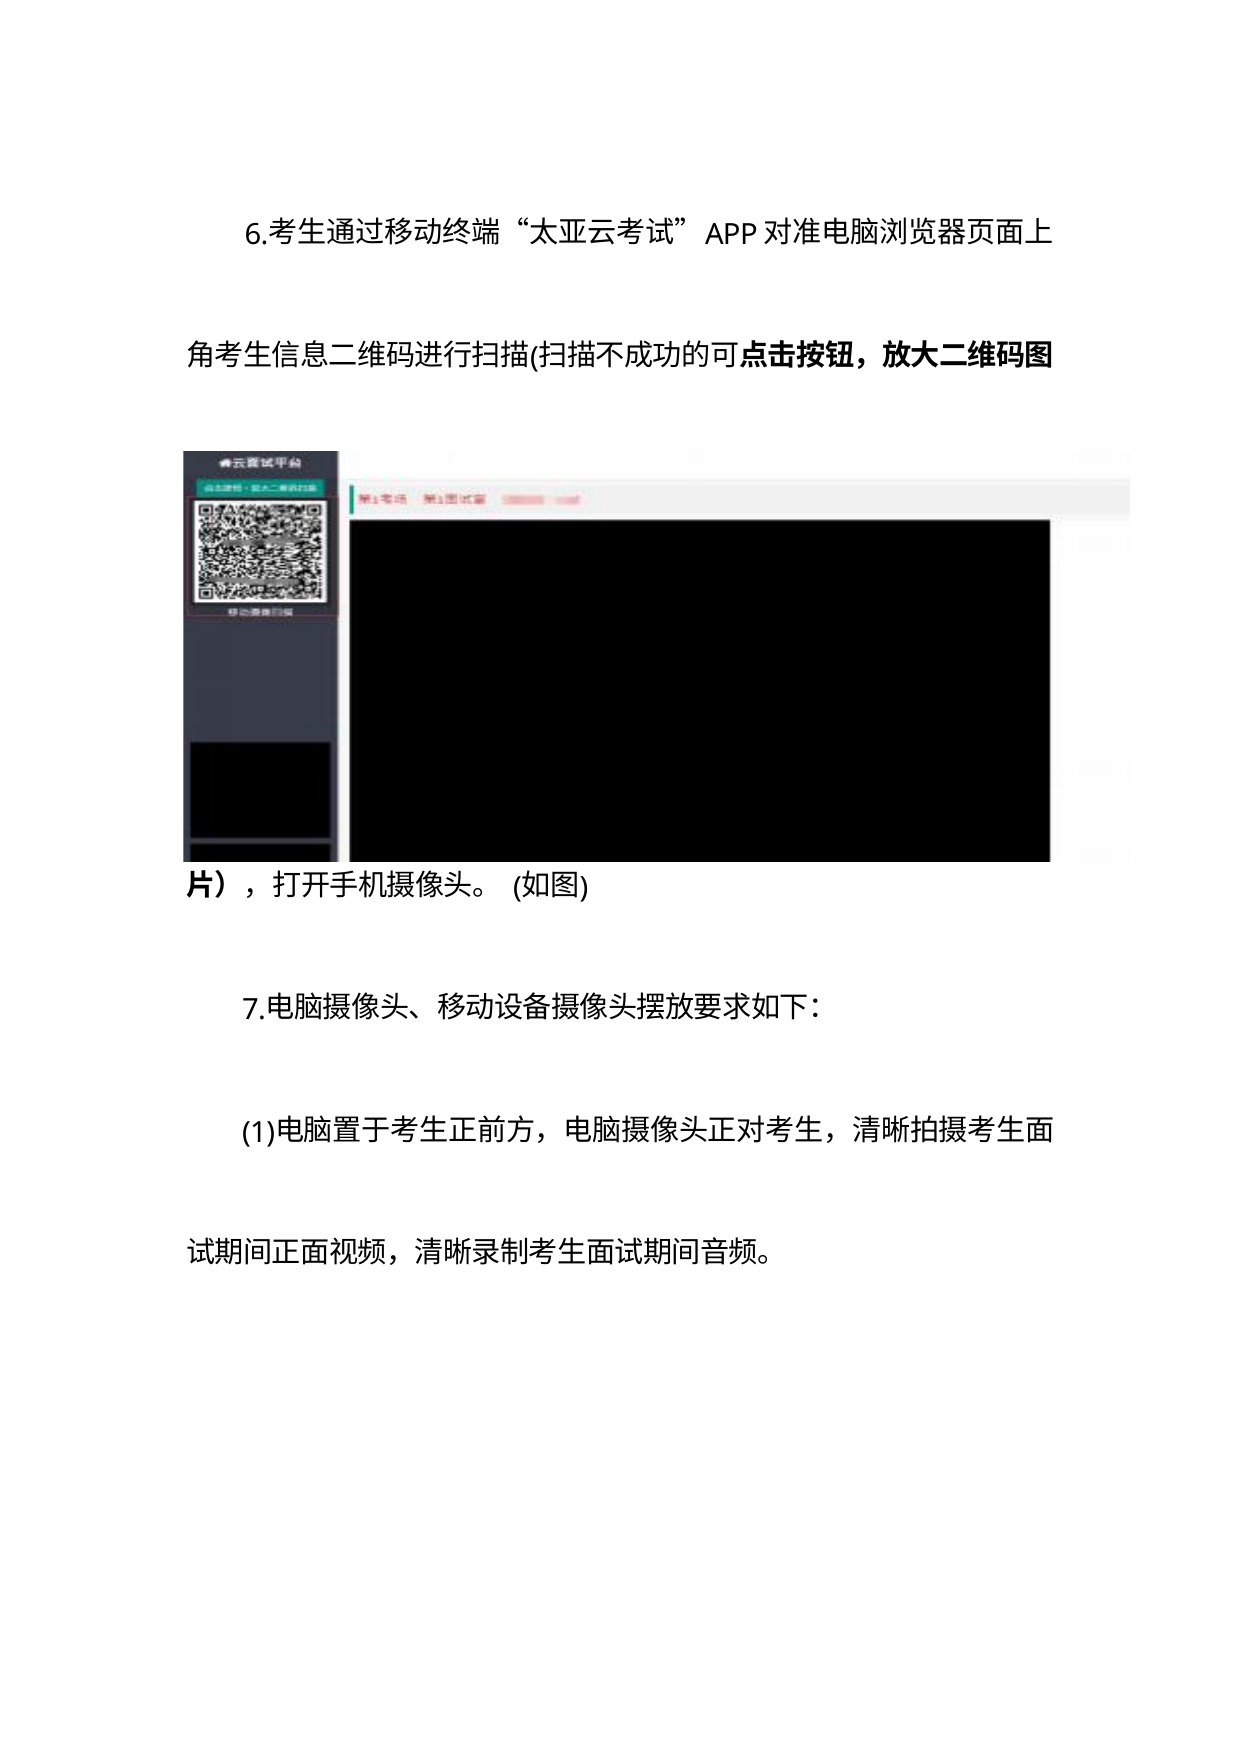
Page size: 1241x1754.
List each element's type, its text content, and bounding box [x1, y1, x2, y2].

picture [183, 451, 1130, 862]
text 6.考生通过移动终端“太亚云考试”APP对准电脑浏览器页面上角考生信息二维码进行扫描(扫描不成功的可点击按钮，放大二维码图片），打开手机摄像头。 (如图) [186, 208, 1054, 451]
text 6.考生通过移动终端“太亚云考试”APP对准电脑浏览器页面上角考生信息二维码进行扫描(扫描不成功的可点击按钮，放大二维码图片），打开手机摄像头。 (如图) [186, 862, 1054, 943]
text 7.电脑摄像头、移动设备摄像头摆放要求如下： [186, 984, 1054, 1065]
text (1)电脑置于考生正前方，电脑摄像头正对考生，清晰拍摄考生面试期间正面视频，清晰录制考生面试期间音频。 [186, 1106, 1054, 1310]
